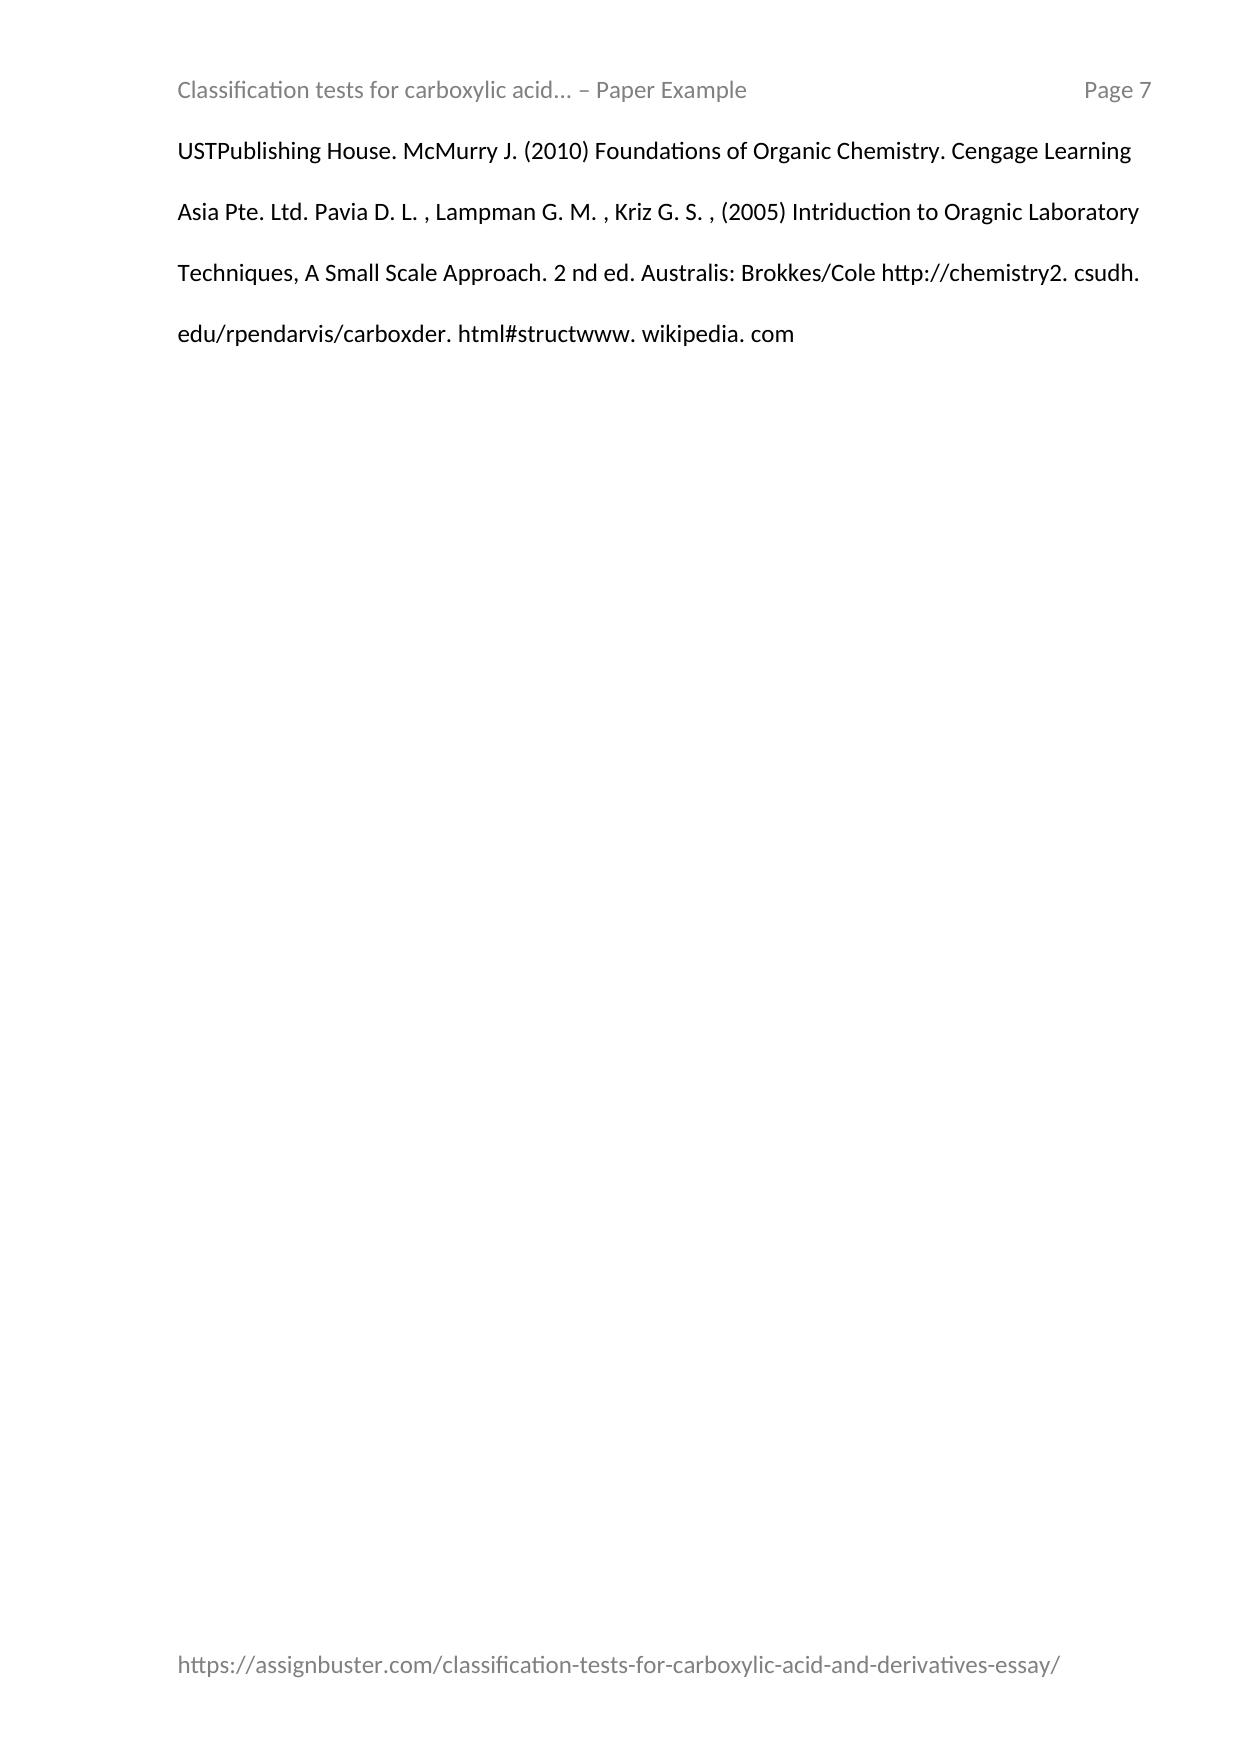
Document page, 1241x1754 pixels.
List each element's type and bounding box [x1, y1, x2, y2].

text [177, 135, 1152, 348]
